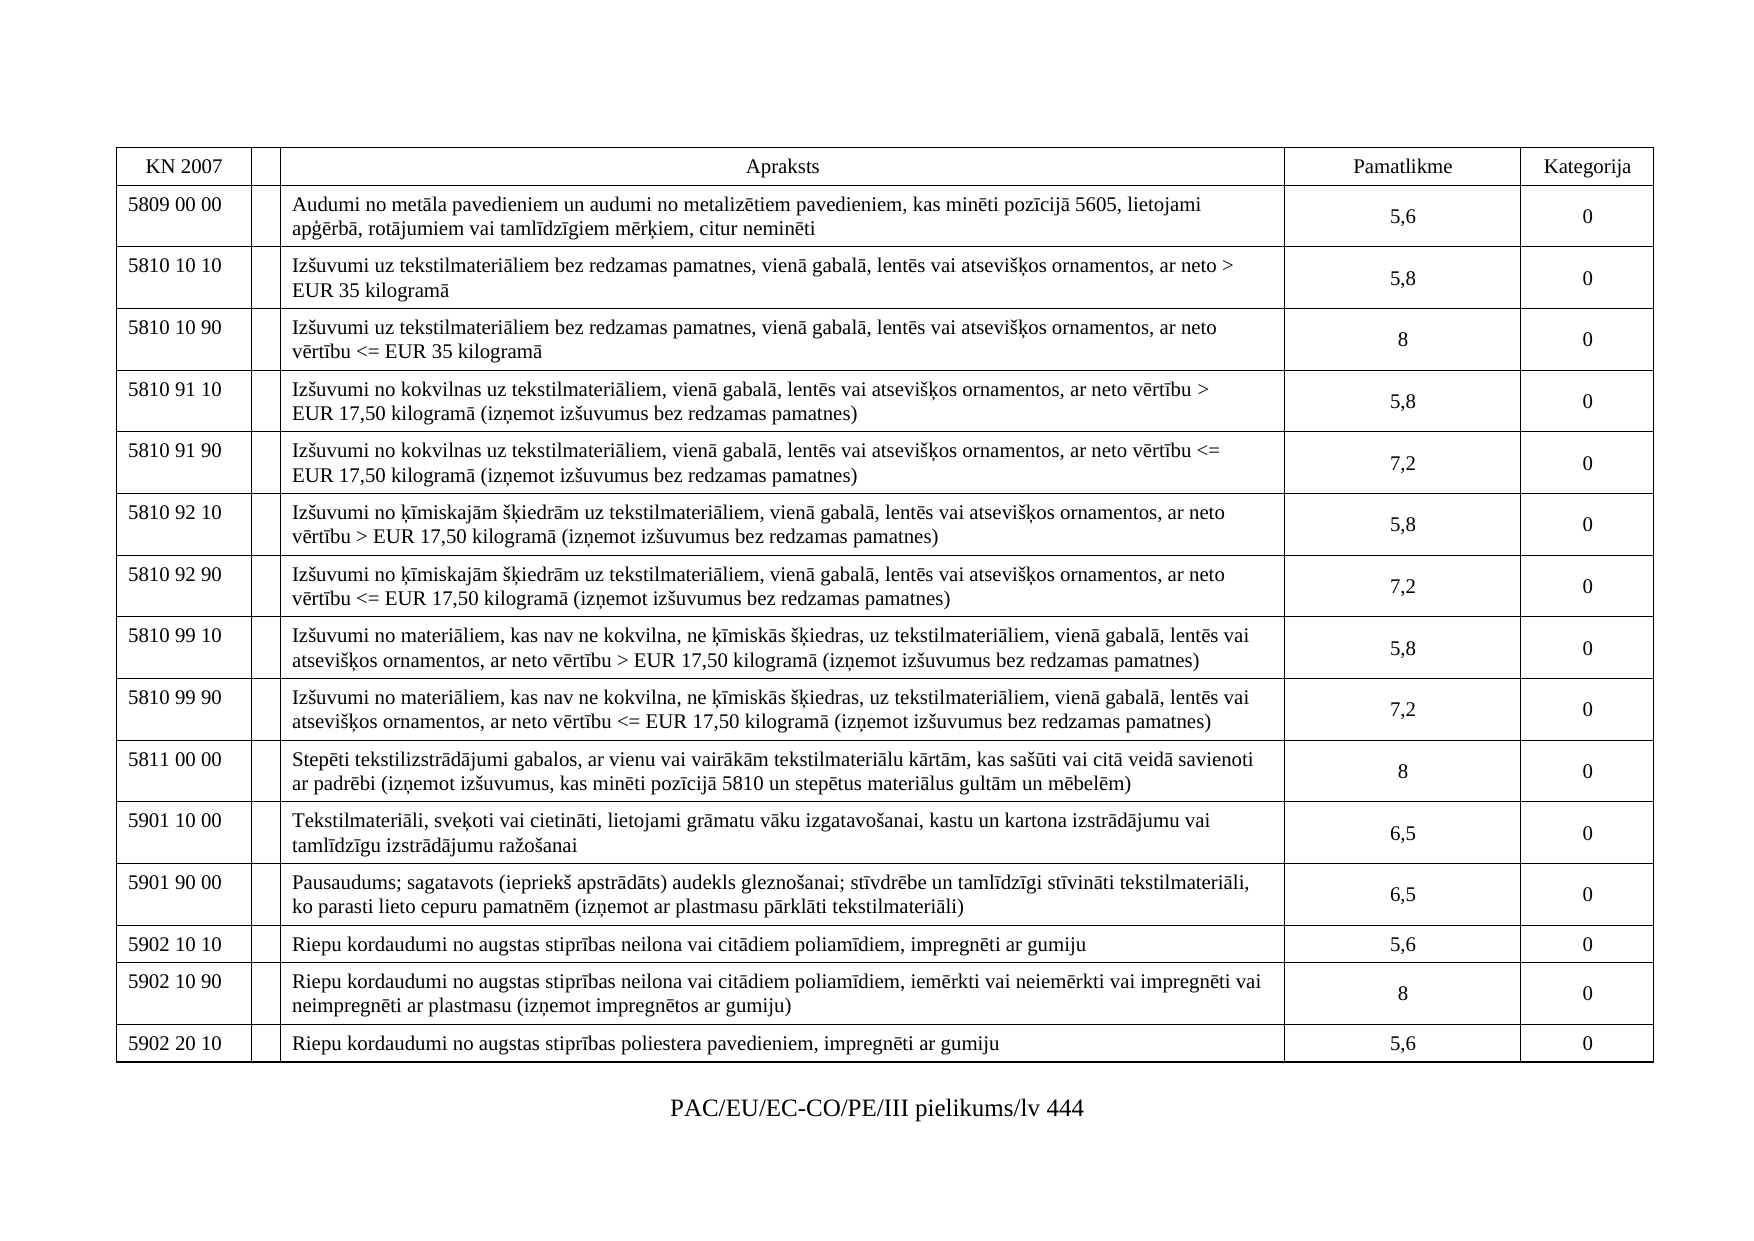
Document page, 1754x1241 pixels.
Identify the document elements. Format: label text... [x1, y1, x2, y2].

table_header KN 2007 [117, 148, 251, 184]
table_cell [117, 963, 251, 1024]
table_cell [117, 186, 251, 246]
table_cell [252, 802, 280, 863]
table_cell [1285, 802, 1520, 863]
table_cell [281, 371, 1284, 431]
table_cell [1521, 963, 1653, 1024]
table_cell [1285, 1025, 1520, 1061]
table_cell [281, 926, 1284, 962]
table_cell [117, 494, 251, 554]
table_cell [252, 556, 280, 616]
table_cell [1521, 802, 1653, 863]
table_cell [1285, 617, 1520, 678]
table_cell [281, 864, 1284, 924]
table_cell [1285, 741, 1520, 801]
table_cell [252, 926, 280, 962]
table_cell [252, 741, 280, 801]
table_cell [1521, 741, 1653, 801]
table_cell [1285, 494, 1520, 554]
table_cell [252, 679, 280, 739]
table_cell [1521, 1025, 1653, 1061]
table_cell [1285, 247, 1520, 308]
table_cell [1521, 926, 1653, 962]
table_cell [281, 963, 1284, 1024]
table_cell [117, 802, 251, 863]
table_header Apraksts [281, 148, 1284, 184]
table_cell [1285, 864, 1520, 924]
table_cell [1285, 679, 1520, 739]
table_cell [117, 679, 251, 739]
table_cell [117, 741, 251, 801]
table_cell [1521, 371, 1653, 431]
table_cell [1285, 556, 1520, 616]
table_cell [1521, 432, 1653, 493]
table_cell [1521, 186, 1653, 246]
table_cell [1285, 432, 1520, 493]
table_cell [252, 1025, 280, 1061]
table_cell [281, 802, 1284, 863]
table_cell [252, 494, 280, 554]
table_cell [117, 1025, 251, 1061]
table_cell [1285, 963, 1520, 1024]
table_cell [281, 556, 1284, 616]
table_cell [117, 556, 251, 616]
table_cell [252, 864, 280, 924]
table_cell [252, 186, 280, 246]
table_header [252, 148, 280, 184]
table_header Kategorija [1521, 148, 1653, 184]
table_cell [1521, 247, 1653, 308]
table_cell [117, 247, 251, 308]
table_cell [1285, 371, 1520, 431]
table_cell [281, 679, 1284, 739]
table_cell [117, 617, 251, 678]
table_header Pamatlikme [1285, 148, 1520, 184]
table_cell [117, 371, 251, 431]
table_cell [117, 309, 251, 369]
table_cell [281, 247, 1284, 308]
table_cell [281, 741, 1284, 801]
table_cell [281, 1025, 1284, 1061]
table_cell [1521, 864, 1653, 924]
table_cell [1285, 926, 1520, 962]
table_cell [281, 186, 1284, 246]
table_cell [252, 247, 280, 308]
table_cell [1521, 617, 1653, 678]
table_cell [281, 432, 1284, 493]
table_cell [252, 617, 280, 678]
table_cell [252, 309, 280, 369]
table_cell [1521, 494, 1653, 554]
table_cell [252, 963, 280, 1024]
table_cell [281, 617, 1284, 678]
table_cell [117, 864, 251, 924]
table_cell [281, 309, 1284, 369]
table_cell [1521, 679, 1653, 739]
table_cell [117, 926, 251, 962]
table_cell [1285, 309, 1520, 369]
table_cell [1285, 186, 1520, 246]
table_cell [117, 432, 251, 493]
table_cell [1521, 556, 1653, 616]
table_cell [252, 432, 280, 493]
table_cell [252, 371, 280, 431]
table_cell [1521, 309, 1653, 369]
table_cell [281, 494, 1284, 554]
